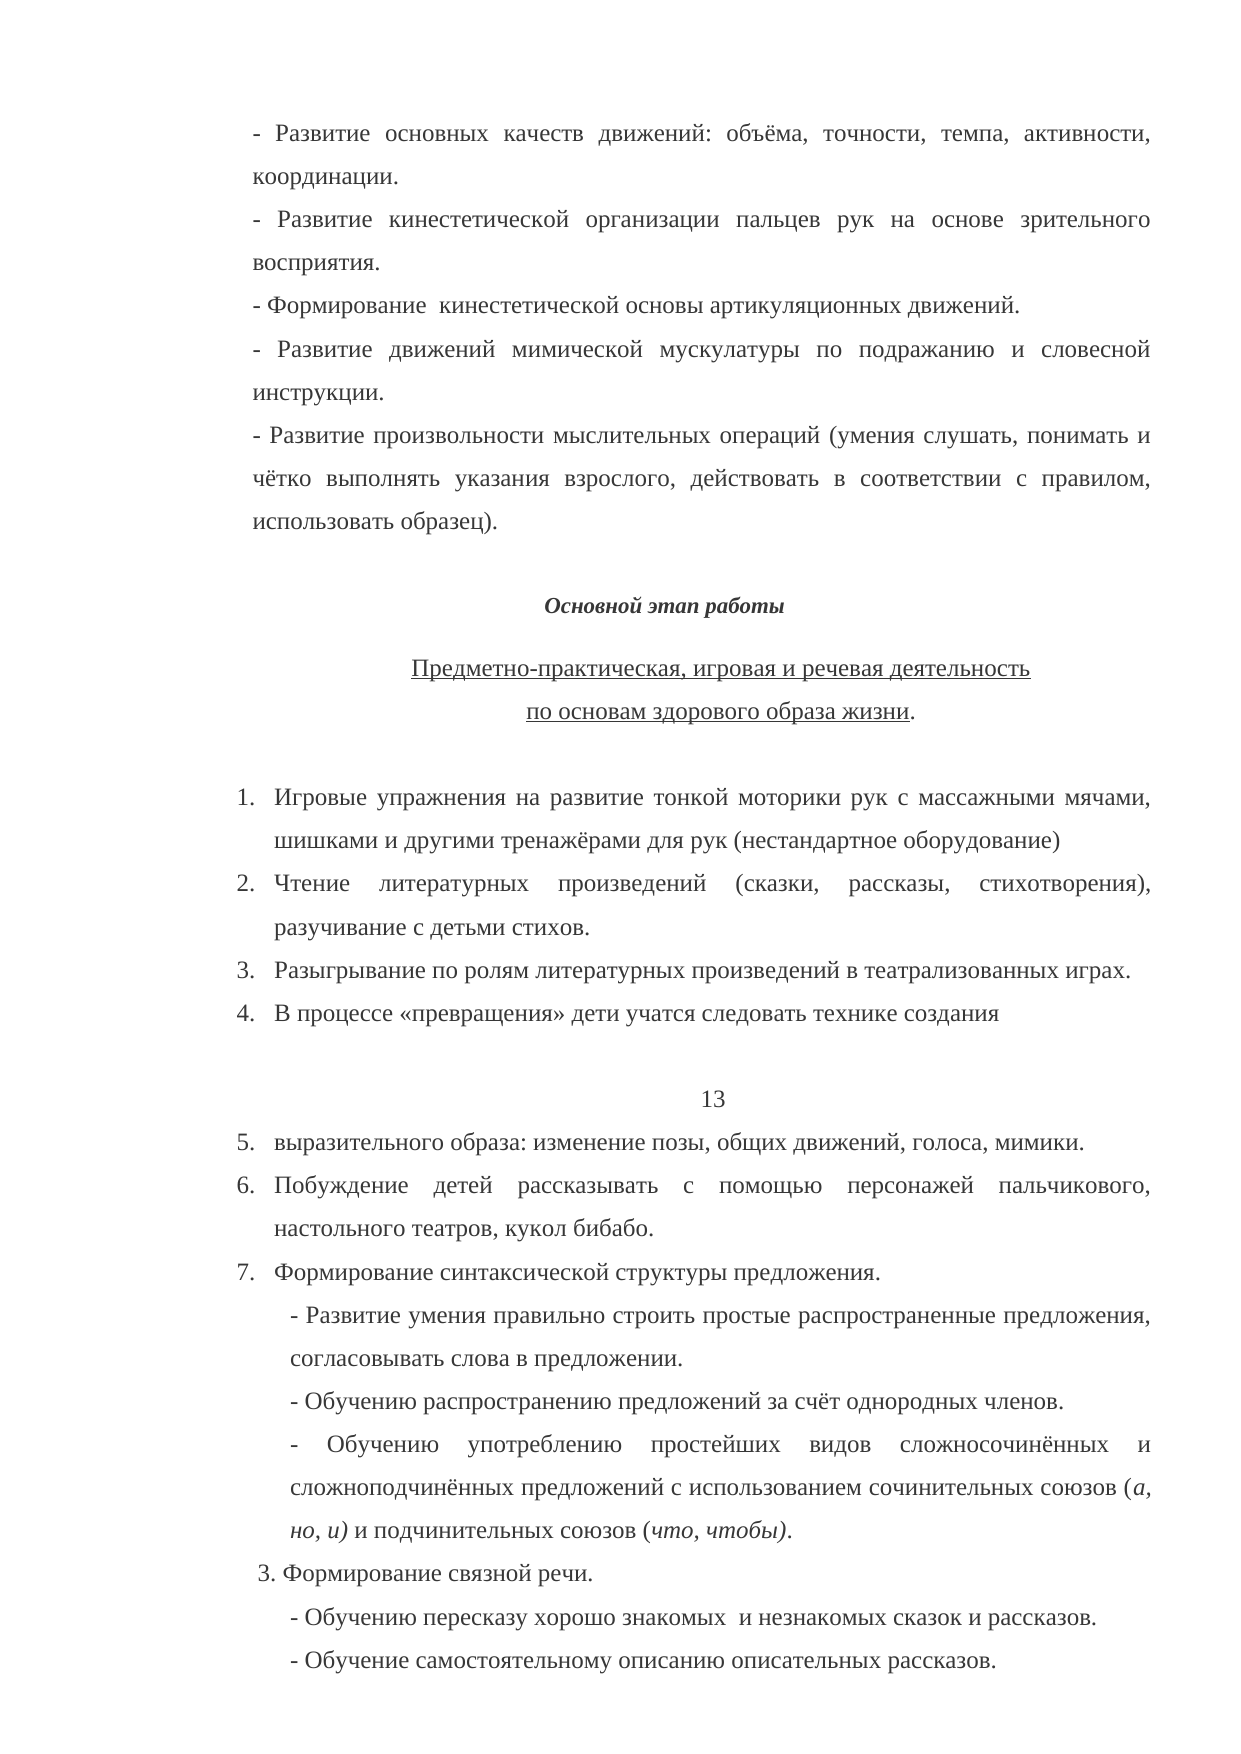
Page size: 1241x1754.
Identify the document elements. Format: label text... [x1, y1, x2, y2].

list - Обучение самостоятельному описанию описательных рассказов. [290, 1645, 1152, 1673]
list Игровые упражнения на развитие тонкой моторики рук с массажными мячами, шишками и другими тренажёрами для рук (нестандартное оборудование) [236, 782, 1152, 854]
list 3. Формирование связной речи. [251, 1558, 1152, 1587]
list - Развитие кинестетической организации пальцев рук на основе зрительного восприятия. [252, 204, 1152, 276]
list - Развитие произвольности мыслительных операций (умения слушать, понимать и чётко выполнять указания взрослого, действовать в соответствии с правилом, использовать образец). [252, 420, 1152, 535]
list - Развитие движений мимической мускулатуры по подражанию и словесной инструкции. [252, 334, 1152, 406]
list по основам здорового образа жизни. [290, 696, 1152, 725]
list - Обучению распространению предложений за счёт однородных членов. [290, 1386, 1152, 1415]
list Разыгрывание по ролям литературных произведений в театрализованных играх. [236, 955, 1152, 983]
list выразительного образа: изменение позы, общих движений, голоса, мимики. [236, 1127, 1152, 1156]
list - Развитие умения правильно строить простые распространенные предложения, согласовывать слова в предложении. [290, 1300, 1152, 1372]
list В процессе «превращения» дети учатся следовать технике создания [236, 998, 1152, 1027]
text Основной этап работы [177, 592, 1152, 619]
list - Формирование кинестетической основы артикуляционных движений. [252, 291, 1152, 319]
list 13 [274, 1084, 1152, 1113]
list - Обучению пересказу хорошо знакомых и незнакомых сказок и рассказов. [290, 1602, 1152, 1630]
list Чтение литературных произведений (сказки, рассказы, стихотворения), разучивание с детьми стихов. [236, 868, 1152, 940]
list Предметно-практическая, игровая и речевая деятельность [290, 653, 1152, 682]
list Побуждение детей рассказывать с помощью персонажей пальчикового, настольного театров, кукол бибабо. [236, 1170, 1152, 1242]
list Формирование синтаксической структуры предложения. [236, 1257, 1152, 1285]
list - Обучению употреблению простейших видов сложносочинённых и сложноподчинённых предложений с использованием сочинительных союзов (а, но, и) и подчинительных союзов (что, чтобы). [290, 1429, 1152, 1544]
list - Развитие основных качеств движений: объёма, точности, темпа, активности, координации. [252, 118, 1152, 190]
